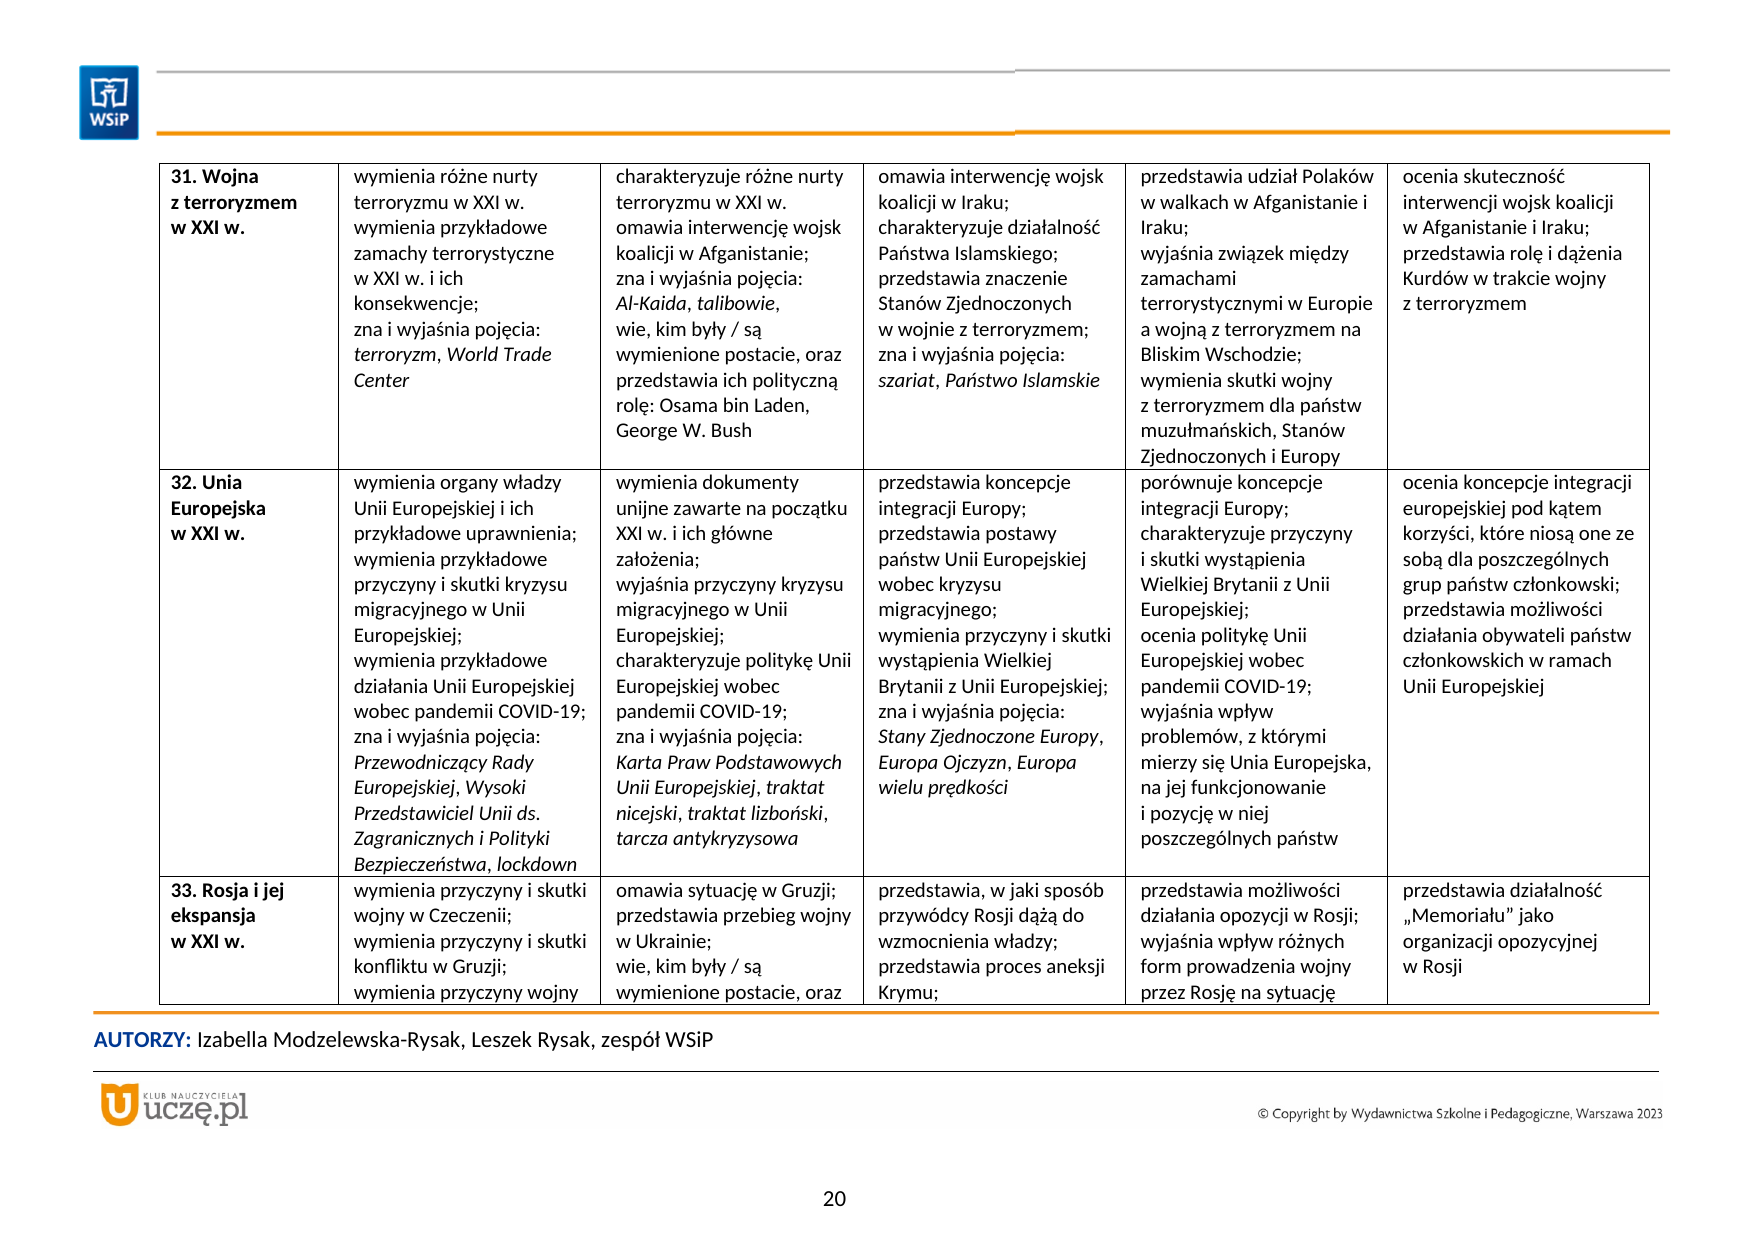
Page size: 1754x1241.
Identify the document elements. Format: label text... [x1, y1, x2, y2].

table_cell wymienia różne nurty terroryzmu w XXI w. wymienia przykładowe zamachy terrorystyczne w XXI w. i ich konsekwencje; zna i wyjaśnia pojęcia: terroryzm, World Trade Center [339, 164, 600, 468]
table_cell ocenia koncepcje integracji europejskiej pod kątem korzyści, które niosą one ze sobą dla poszczególnych grup państw członkowski; przedstawia możliwości działania obywateli państw członkowskich w ramach Unii Europejskiej [1388, 470, 1649, 876]
table_cell porównuje koncepcje integracji Europy; charakteryzuje przyczyny i skutki wystąpienia Wielkiej Brytanii z Unii Europejskiej; ocenia politykę Unii Europejskiej wobec pandemii COVID-19; wyjaśnia wpływ problemów, z którymi mierzy się Unia Europejska, na jej funkcjonowanie i pozycję w niej poszczególnych państw [1126, 470, 1387, 876]
table_cell ocenia skuteczność interwencji wojsk koalicji w Afganistanie i Iraku; przedstawia rolę i dążenia Kurdów w trakcie wojny z terroryzmem [1388, 164, 1649, 468]
picture [0, 6, 1671, 164]
table_cell wymienia dokumenty unijne zawarte na początku XXI w. i ich główne założenia; wyjaśnia przyczyny kryzysu migracyjnego w Unii Europejskiej; charakteryzuje politykę Unii Europejskiej wobec pandemii COVID-19; zna i wyjaśnia pojęcia: Karta Praw Podstawowych Unii Europejskiej, traktat nicejski, traktat lizboński, tarcza antykryzysowa [601, 470, 863, 876]
table_cell przedstawia koncepcje integracji Europy; przedstawia postawy państw Unii Europejskiej wobec kryzysu migracyjnego; wymienia przyczyny i skutki wystąpienia Wielkiej Brytanii z Unii Europejskiej; zna i wyjaśnia pojęcia: Stany Zjednoczone Europy, Europa Ojczyzn, Europa wielu prędkości [864, 470, 1125, 876]
table_cell 33. Rosja i jej ekspansja w XXI w. [160, 877, 338, 1004]
table_cell przedstawia działalność „Memoriału” jako organizacji opozycyjnej w Rosji [1388, 877, 1649, 1004]
table_cell 32. Unia Europejska w XXI w. [160, 470, 338, 876]
picture [101, 1081, 1663, 1129]
table_cell 31. Wojna z terroryzmem w XXI w. [160, 164, 338, 468]
table_cell wymienia organy władzy Unii Europejskiej i ich przykładowe uprawnienia; wymienia przykładowe przyczyny i skutki kryzysu migracyjnego w Unii Europejskiej; wymienia przykładowe działania Unii Europejskiej wobec pandemii COVID-19; zna i wyjaśnia pojęcia: Przewodniczący Rady Europejskiej, Wysoki Przedstawiciel Unii ds. Zagranicznych i Polityki Bezpieczeństwa, lockdown [339, 470, 600, 876]
table_cell omawia interwencję wojsk koalicji w Iraku; charakteryzuje działalność Państwa Islamskiego; przedstawia znaczenie Stanów Zjednoczonych w wojnie z terroryzmem; zna i wyjaśnia pojęcia: szariat, Państwo Islamskie [864, 164, 1125, 468]
table_cell przedstawia udział Polaków w walkach w Afganistanie i Iraku; wyjaśnia związek między zamachami terrorystycznymi w Europie a wojną z terroryzmem na Bliskim Wschodzie; wymienia skutki wojny z terroryzmem dla państw muzułmańskich, Stanów Zjednoczonych i Europy [1126, 164, 1387, 468]
table_cell charakteryzuje różne nurty terroryzmu w XXI w. omawia interwencję wojsk koalicji w Afganistanie; zna i wyjaśnia pojęcia: Al-Kaida, talibowie, wie, kim były / są wymienione postacie, oraz przedstawia ich polityczną rolę: Osama bin Laden, George W. Bush [601, 164, 863, 468]
